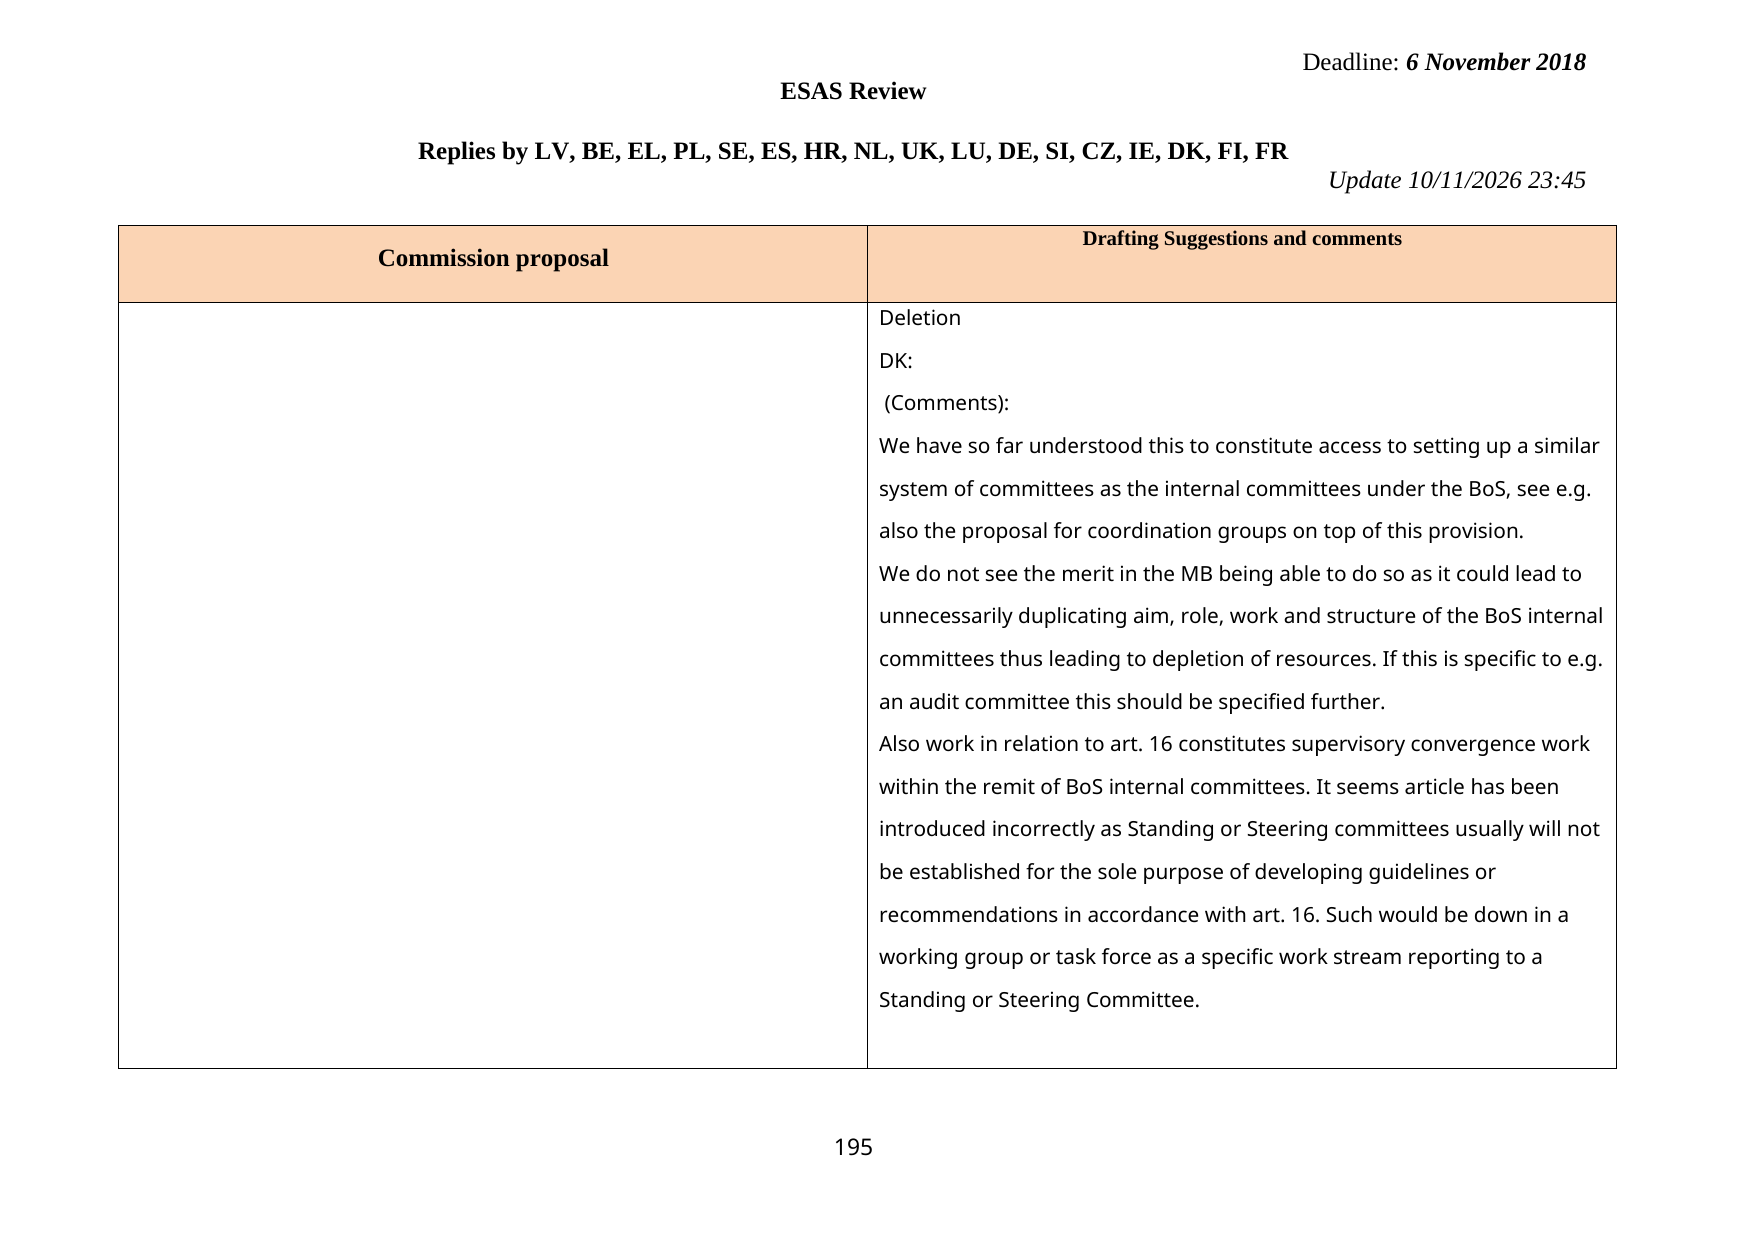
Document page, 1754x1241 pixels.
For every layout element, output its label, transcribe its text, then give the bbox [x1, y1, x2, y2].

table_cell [868, 303, 1616, 1068]
table_header Commission proposal [119, 226, 867, 302]
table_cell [119, 303, 867, 1068]
table_header Drafting Suggestions and comments [868, 226, 1616, 302]
